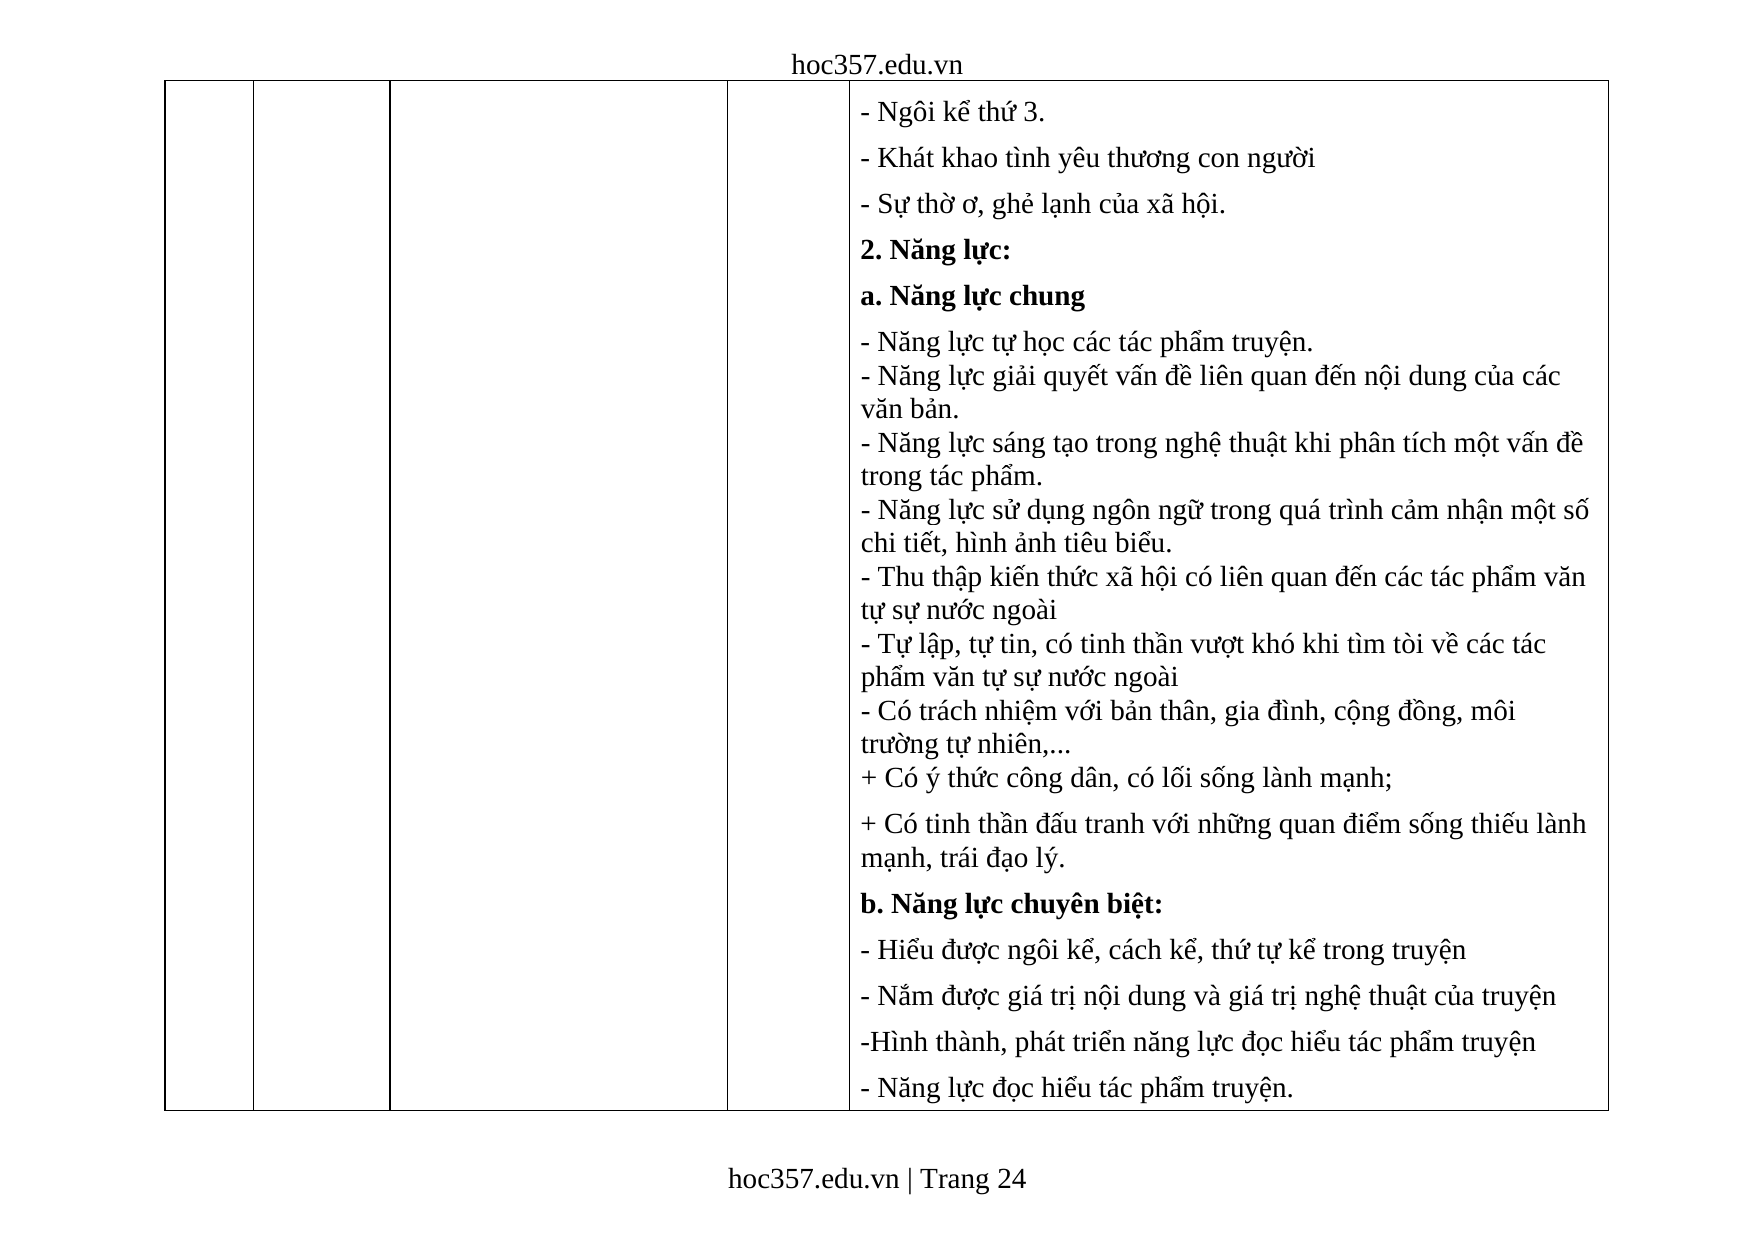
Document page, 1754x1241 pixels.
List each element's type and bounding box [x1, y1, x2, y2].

table_cell [391, 81, 727, 1110]
table_cell [850, 81, 1608, 1110]
